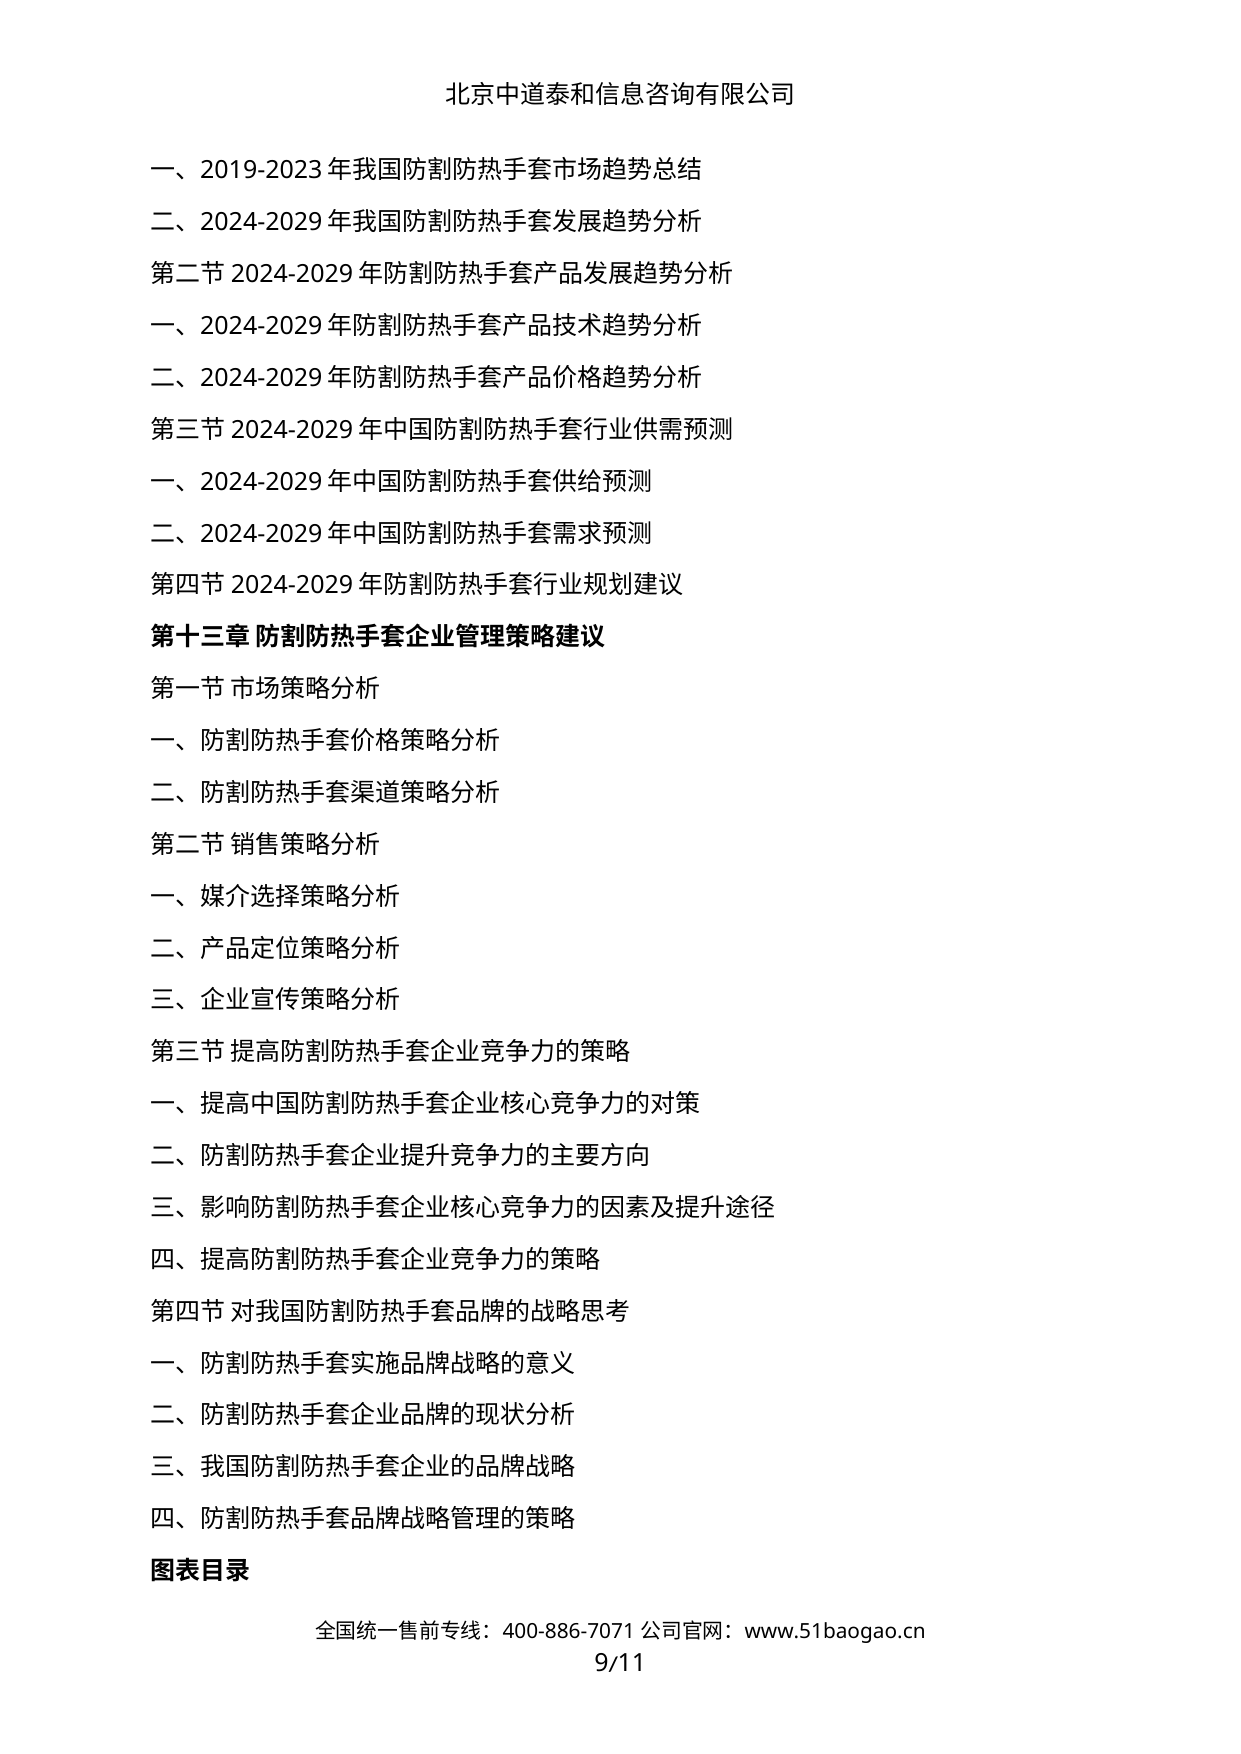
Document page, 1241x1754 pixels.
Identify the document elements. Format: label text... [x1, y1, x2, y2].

text 第二节 销售策略分析 [150, 824, 1090, 861]
text 第三节 提高防割防热手套企业竞争力的策略 [150, 1032, 1090, 1068]
text 一、媒介选择策略分析 [150, 876, 1090, 912]
text 二、防割防热手套企业提升竞争力的主要方向 [150, 1136, 1090, 1172]
text 第二节 2024-2029年防割防热手套产品发展趋势分析 [150, 254, 1090, 290]
text 第十三章 防割防热手套企业管理策略建议 [150, 617, 1090, 653]
text 二、2024-2029年我国防割防热手套发展趋势分析 [150, 202, 1090, 238]
text 四、提高防割防热手套企业竞争力的策略 [150, 1239, 1090, 1276]
text 第四节 对我国防割防热手套品牌的战略思考 [150, 1291, 1090, 1327]
text 二、产品定位策略分析 [150, 928, 1090, 964]
text 一、提高中国防割防热手套企业核心竞争力的对策 [150, 1084, 1090, 1120]
text 二、防割防热手套渠道策略分析 [150, 772, 1090, 809]
text 一、2024-2029年中国防割防热手套供给预测 [150, 461, 1090, 497]
text 一、防割防热手套实施品牌战略的意义 [150, 1343, 1090, 1379]
text 一、防割防热手套价格策略分析 [150, 721, 1090, 757]
text 二、2024-2029年中国防割防热手套需求预测 [150, 513, 1090, 549]
text 四、防割防热手套品牌战略管理的策略 [150, 1499, 1090, 1535]
text 三、影响防割防热手套企业核心竞争力的因素及提升途径 [150, 1187, 1090, 1224]
text 三、企业宣传策略分析 [150, 980, 1090, 1016]
text 第四节 2024-2029年防割防热手套行业规划建议 [150, 565, 1090, 601]
text 二、防割防热手套企业品牌的现状分析 [150, 1395, 1090, 1431]
text 一、2019-2023年我国防割防热手套市场趋势总结 [150, 150, 1090, 186]
text 图表目录 [150, 1551, 1090, 1587]
text 第一节 市场策略分析 [150, 669, 1090, 705]
text 一、2024-2029年防割防热手套产品技术趋势分析 [150, 306, 1090, 342]
text 三、我国防割防热手套企业的品牌战略 [150, 1447, 1090, 1483]
text 二、2024-2029年防割防热手套产品价格趋势分析 [150, 357, 1090, 394]
text 第三节 2024-2029年中国防割防热手套行业供需预测 [150, 409, 1090, 446]
